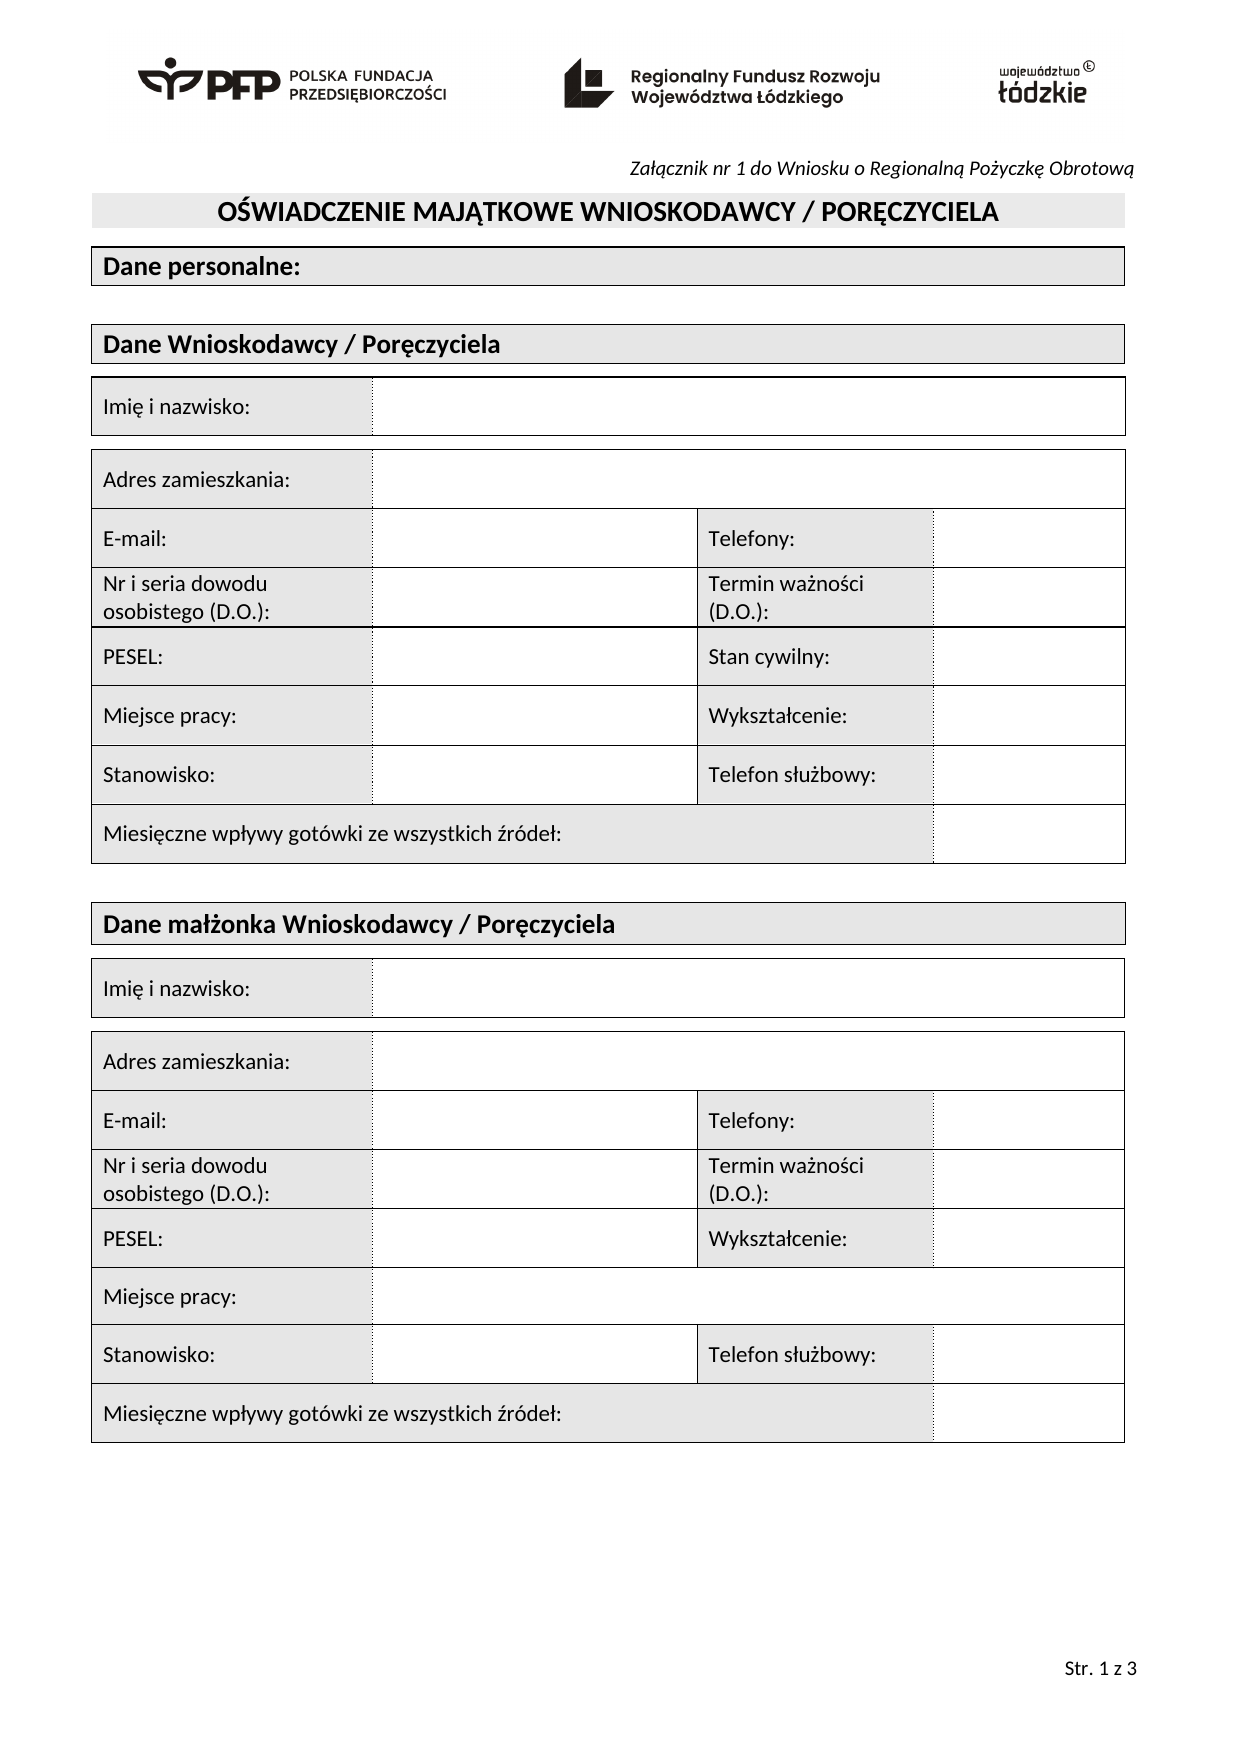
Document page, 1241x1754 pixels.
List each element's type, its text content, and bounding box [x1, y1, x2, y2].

table_cell [372, 568, 697, 626]
table_header Imię i nazwisko: [92, 378, 372, 435]
table_cell [933, 568, 1125, 626]
table_header [372, 450, 1125, 508]
table_cell [933, 805, 1125, 863]
text Załącznik nr 1 do Wniosku o Regionalną Pożyczkę Obrotową [106, 155, 1137, 180]
table_cell Telefony: [698, 509, 933, 567]
table_cell [933, 1384, 1124, 1442]
table_cell [933, 1325, 1124, 1383]
table_cell [933, 1150, 1124, 1208]
table_cell [933, 628, 1125, 685]
table_cell [933, 746, 1125, 803]
table_cell Miesięczne wpływy gotówki ze wszystkich źródeł: [92, 1384, 933, 1442]
table_cell Telefon służbowy: [698, 746, 933, 803]
table_header Dane personalne: [92, 248, 1124, 285]
table_cell Telefon służbowy: [698, 1325, 933, 1383]
table_cell Stanowisko: [92, 1325, 372, 1383]
table_cell [372, 1325, 697, 1383]
table_cell Miejsce pracy: [92, 1268, 372, 1324]
table_cell [372, 1209, 697, 1267]
table_cell [933, 686, 1125, 744]
table_cell Wykształcenie: [698, 686, 933, 744]
table_cell [372, 686, 697, 744]
table_cell [933, 1209, 1124, 1267]
table_header [372, 1032, 1124, 1090]
table_cell E-mail: [92, 509, 372, 567]
table_cell [372, 1268, 1124, 1324]
table_cell [933, 1091, 1124, 1149]
table_cell Stanowisko: [92, 746, 372, 803]
table_cell Telefony: [698, 1091, 933, 1149]
table_cell Stan cywilny: [698, 628, 933, 685]
table_header Dane Wnioskodawcy / Poręczyciela [92, 325, 1124, 363]
picture [106, 29, 1125, 143]
table_cell [372, 628, 697, 685]
table_cell [372, 1091, 697, 1149]
table_cell [933, 509, 1125, 567]
table_header [372, 959, 1124, 1017]
text OŚWIADCZENIE MAJĄTKOWE WNIOSKODAWCY / PORĘCZYCIELA [92, 193, 1125, 228]
table_cell Termin ważności (D.O.): [698, 568, 933, 626]
table_header Dane małżonka Wnioskodawcy / Poręczyciela [92, 903, 1125, 944]
table_cell PESEL: [92, 628, 372, 685]
table_cell [372, 509, 697, 567]
table_cell Nr i seria dowodu osobistego (D.O.): [92, 1150, 372, 1208]
table_cell Termin ważności (D.O.): [698, 1150, 933, 1208]
table_header [372, 378, 1125, 435]
table_cell Wykształcenie: [698, 1209, 933, 1267]
table_header Imię i nazwisko: [92, 959, 372, 1017]
table_header Adres zamieszkania: [92, 1032, 372, 1090]
table_cell [372, 1150, 697, 1208]
table_cell Nr i seria dowodu osobistego (D.O.): [92, 568, 372, 626]
table_cell Miejsce pracy: [92, 686, 372, 744]
table_cell PESEL: [92, 1209, 372, 1267]
table_cell E-mail: [92, 1091, 372, 1149]
table_cell Miesięczne wpływy gotówki ze wszystkich źródeł: [92, 805, 933, 863]
table_header Adres zamieszkania: [92, 450, 372, 508]
table_cell [372, 746, 697, 803]
